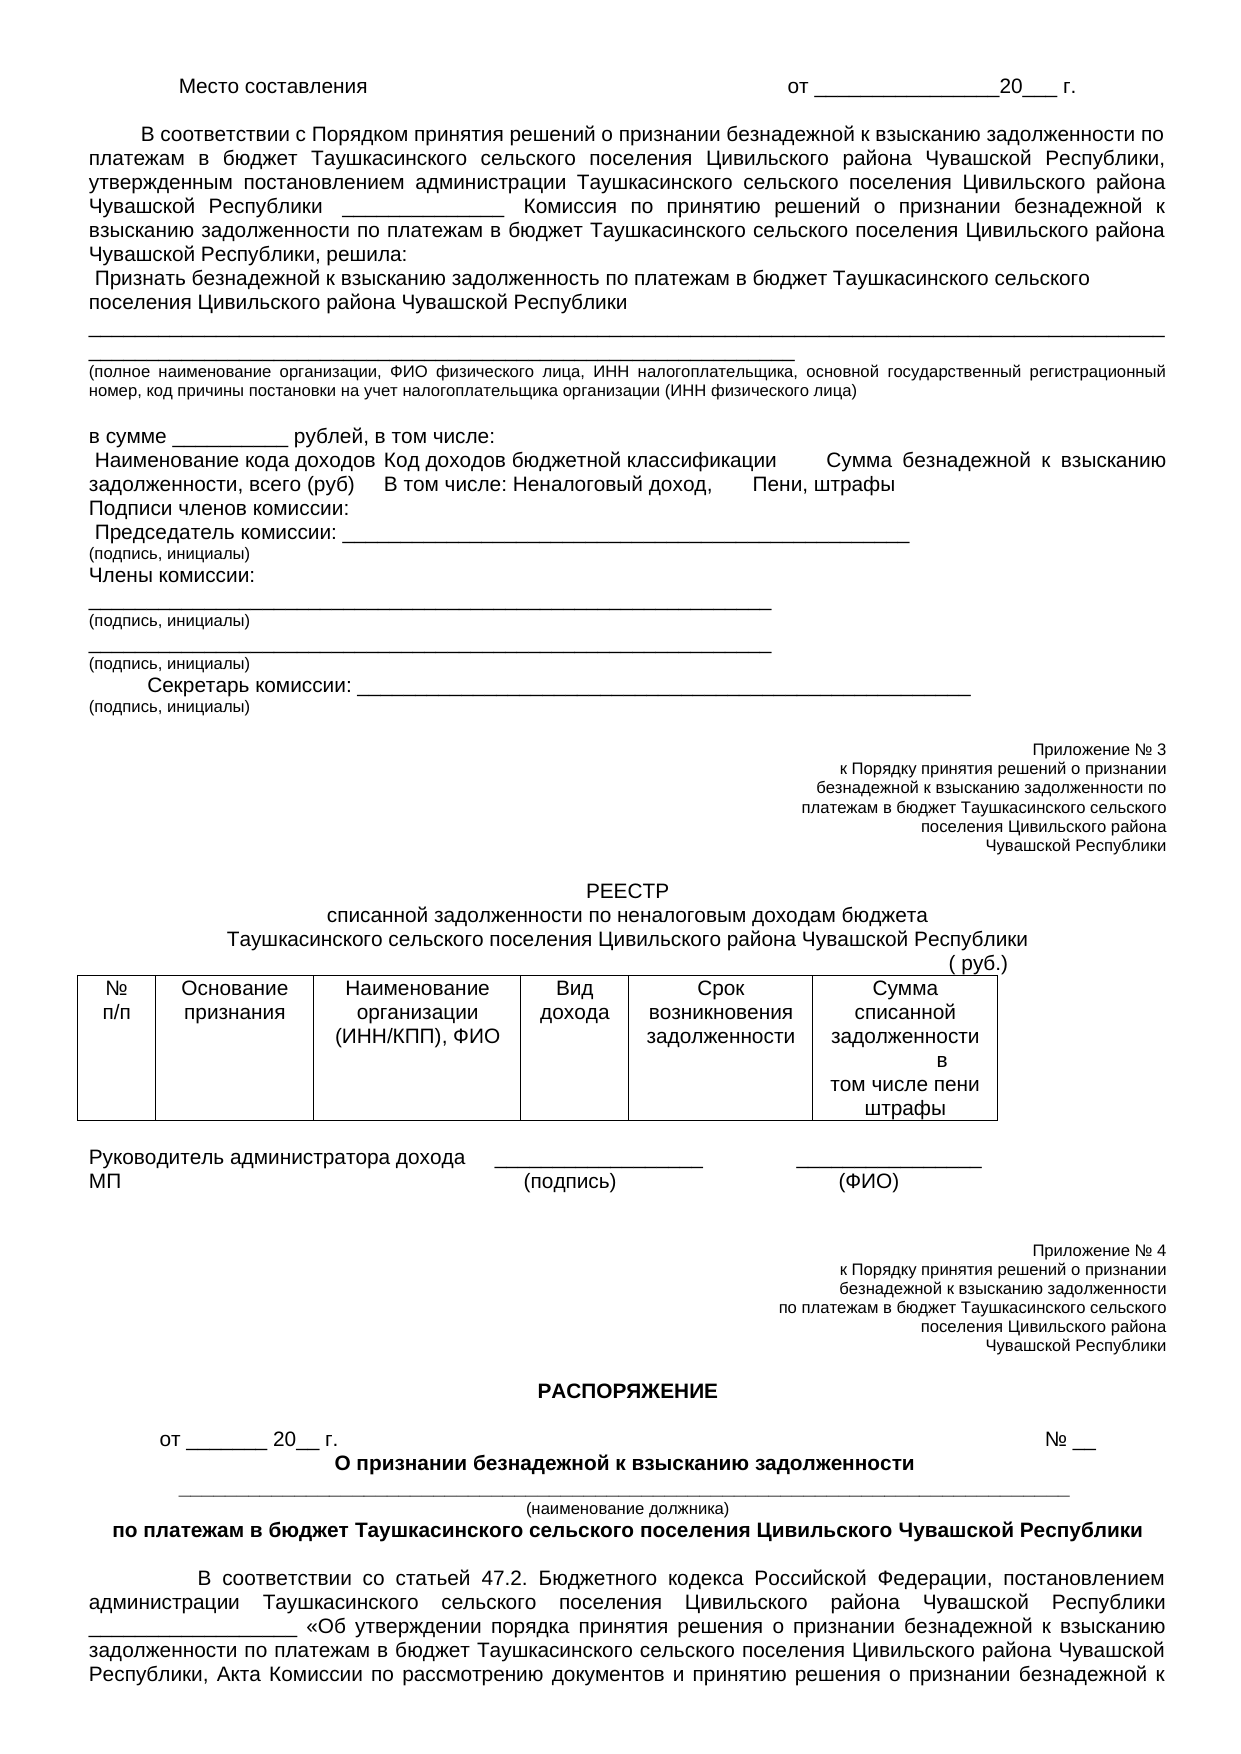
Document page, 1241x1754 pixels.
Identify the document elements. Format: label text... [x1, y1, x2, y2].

text Секретарь комиссии: _____________________________________________________ [89, 673, 1166, 697]
table_header Наименование организации (ИНН/КПП), ФИО [314, 976, 520, 1119]
text Члены комиссии: [89, 563, 1166, 587]
text (подпись, инициалы) [89, 697, 1166, 716]
text Место составления от ________________20___ г. [89, 74, 1166, 98]
text поселения Цивильского района [89, 817, 1166, 836]
text О признании безнадежной к взысканию задолженности _____________________________________________________________________________ [89, 1451, 1166, 1499]
text МП (подпись) (ФИО) [89, 1168, 1166, 1192]
text РАСПОРЯЖЕНИЕ [89, 1379, 1166, 1403]
text в сумме __________ рублей, в том числе: [89, 424, 1166, 448]
text В соответствии с Порядком принятия решений о признании безнадежной к взысканию задолженности по платежам в бюджет Таушкасинского сельского поселения Цивильского района Чувашской Республики, утвержденным постановлением администрации Таушкасинского сельского поселения Цивильского района Чувашской Республики ______________ Комиссия по принятию решений о признании безнадежной к взысканию задолженности по платежам в бюджет Таушкасинского сельского поселения Цивильского района Чувашской Республики, решила: [89, 122, 1166, 266]
text по платежам в бюджет Таушкасинского сельского [89, 1298, 1166, 1317]
text ___________________________________________________________ [89, 630, 1166, 654]
text Руководитель администратора дохода __________________ ________________ [89, 1144, 1166, 1168]
text списанной задолженности по неналоговым доходам бюджета [89, 903, 1166, 927]
text к Порядку принятия решений о признании [89, 759, 1166, 778]
text Приложение № 3 [89, 740, 1166, 759]
text к Порядку принятия решений о признании [89, 1259, 1166, 1279]
text безнадежной к взысканию задолженности [89, 1279, 1166, 1298]
table_header Вид дохода [521, 976, 628, 1119]
text (полное наименование организации, ФИО физического лица, ИНН налогоплательщика, основной государственный регистрационный номер, код причины постановки на учет налогоплательщика организации (ИНН физического лица) [89, 361, 1166, 400]
text РЕЕСТР [89, 879, 1166, 903]
table_header Основание признания [156, 976, 313, 1119]
text Председатель комиссии: _________________________________________________ [89, 519, 1166, 543]
text (подпись, инициалы) [89, 654, 1166, 673]
text (подпись, инициалы) [89, 543, 1166, 563]
text безнадежной к взысканию задолженности по [89, 778, 1166, 797]
text платежам в бюджет Таушкасинского сельского [89, 797, 1166, 817]
text Приложение № 4 [89, 1240, 1166, 1259]
text по платежам в бюджет Таушкасинского сельского поселения Цивильского Чувашской Республики [89, 1518, 1166, 1542]
text поселения Цивильского района [89, 1317, 1166, 1336]
text Чувашской Республики [89, 1336, 1166, 1355]
table_header Сумма списанной задолженности в том числе пени штрафы [813, 976, 997, 1119]
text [89, 1566, 1166, 1686]
text Чувашской Республики [89, 836, 1166, 855]
text Признать безнадежной к взысканию задолженность по платежам в бюджет Таушкасинского сельского поселения Цивильского района Чувашской Республики __________________________________________________________________________________________________________________________________________________________ [89, 266, 1166, 361]
text ___________________________________________________________ [89, 587, 1166, 611]
text Таушкасинского сельского поселения Цивильского района Чувашской Республики [89, 927, 1166, 951]
table_header Срок возникновения задолженности [629, 976, 812, 1119]
text (наименование должника) [89, 1499, 1166, 1518]
text Подписи членов комиссии: [89, 496, 1166, 519]
text от _______ 20__ г. № __ [89, 1427, 1166, 1451]
table_header № п/п [78, 976, 155, 1119]
text (подпись, инициалы) [89, 611, 1166, 630]
text ( руб.) [89, 951, 1166, 975]
text Наименование кода доходов Код доходов бюджетной классификации Сумма безнадежной к взысканию задолженности, всего (руб) В том числе: Неналоговый доход, Пени, штрафы [89, 448, 1166, 496]
